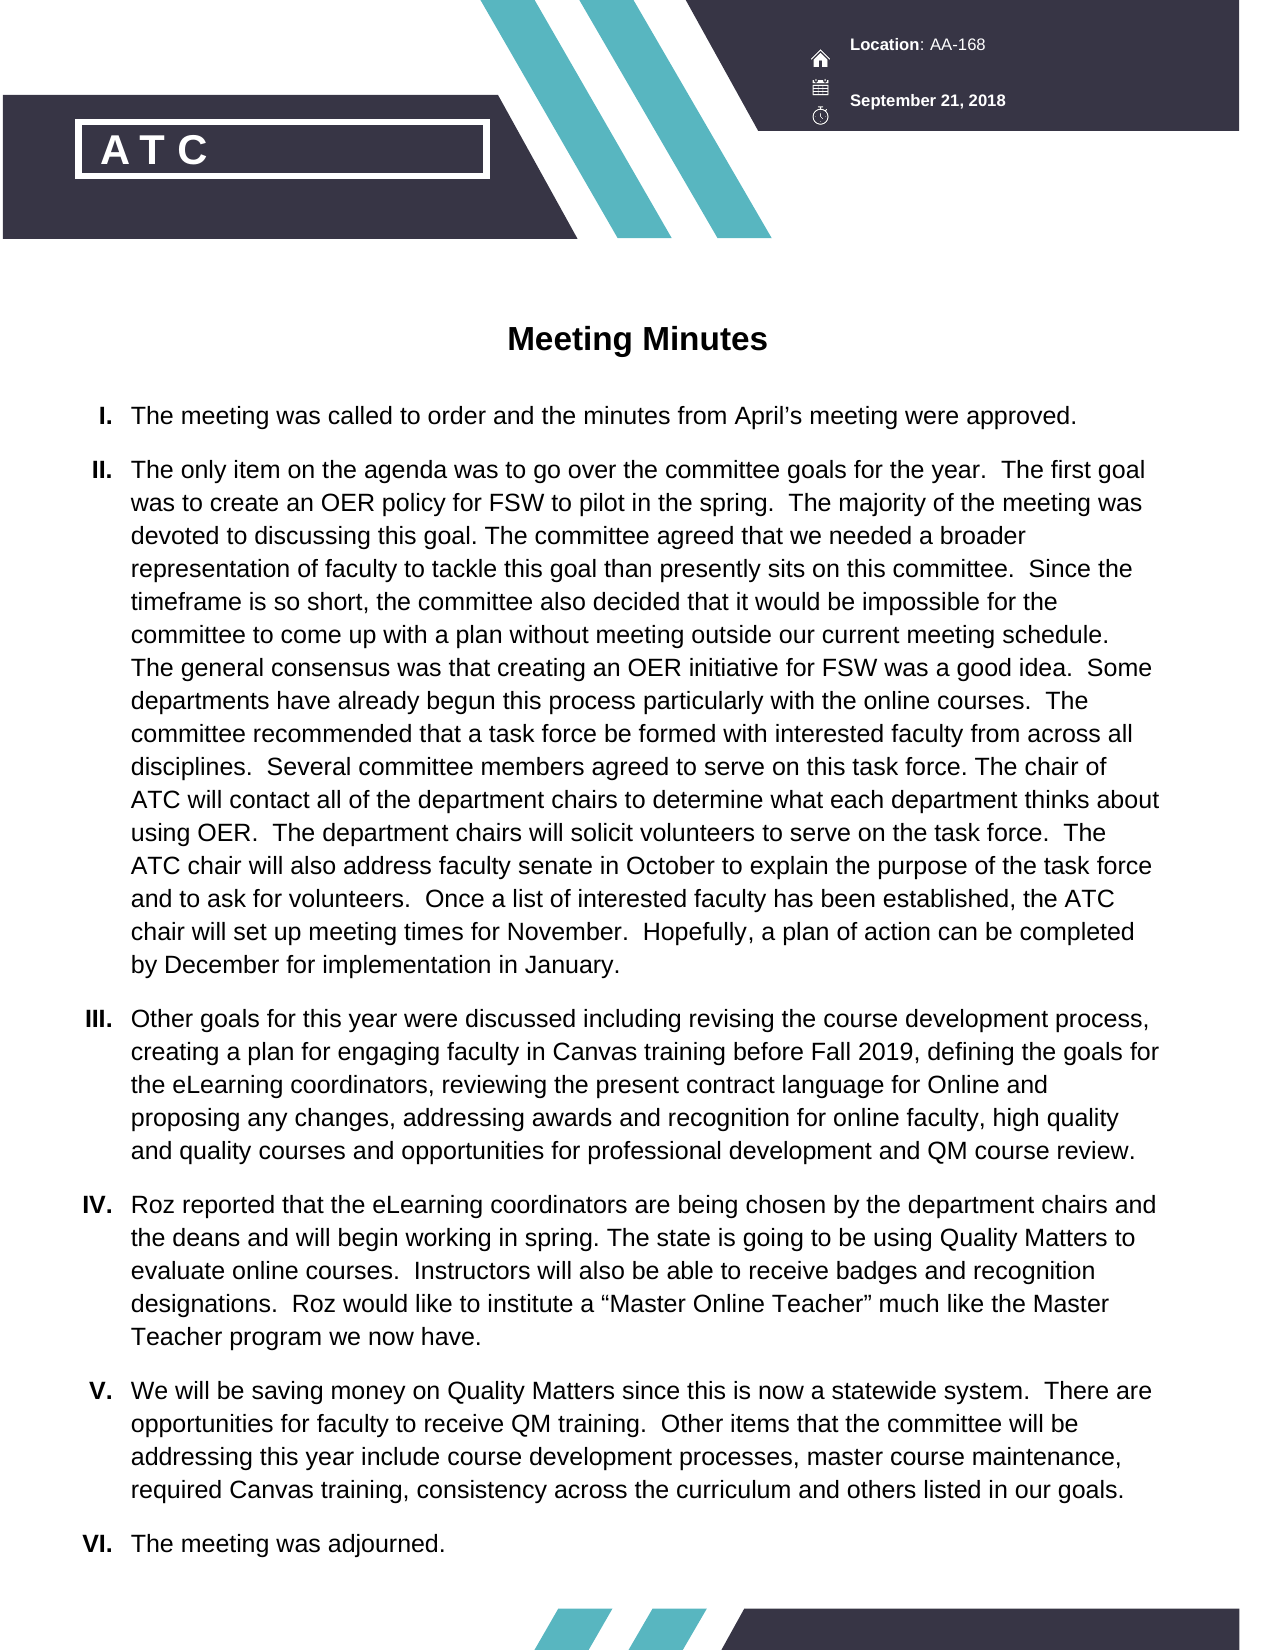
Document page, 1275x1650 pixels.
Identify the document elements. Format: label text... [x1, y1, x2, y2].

list Other goals for this year were discussed including revising the course development process, creating a plan for engaging faculty in Canvas training before Fall 2019, defining the goals for the eLearning coordinators, reviewing the present contract language for Online and proposing any changes, addressing awards and recognition for online faculty, high quality and quality courses and opportunities for professional development and QM course review. [112, 1004, 1162, 1165]
picture [809, 46, 832, 70]
list The meeting was adjourned. [112, 1529, 1162, 1558]
list Roz reported that the eLearning coordinators are being chosen by the department chairs and the deans and will begin working in spring. The state is going to be using Quality Matters to evaluate online courses. Instructors will also be able to receive badges and recognition designations. Roz would like to institute a “Master Online Teacher” much like the Master Teacher program we now have. [112, 1190, 1162, 1351]
picture [809, 104, 832, 127]
list The only item on the agenda was to go over the committee goals for the year. The first goal was to create an OER policy for FSW to pilot in the spring. The majority of the meeting was devoted to discussing this goal. The committee agreed that we needed a broader representation of faculty to tackle this goal than presently sits on this committee. Since the timeframe is so short, the committee also decided that it would be impossible for the committee to come up with a plan without meeting outside our current meeting schedule. The general consensus was that creating an OER initiative for FSW was a good idea. Some departments have already begun this process particularly with the online courses. The committee recommended that a task force be formed with interested faculty from across all disciplines. Several committee members agreed to serve on this task force. The chair of ATC will contact all of the department chairs to determine what each department thinks about using OER. The department chairs will solicit volunteers to serve on the task force. The ATC chair will also address faculty senate in October to explain the purpose of the task force and to ask for volunteers. Once a list of interested faculty has been established, the ATC chair will set up meeting times for November. Hopefully, a plan of action can be completed by December for implementation in January. [112, 455, 1162, 979]
picture [809, 75, 832, 99]
list The meeting was called to order and the minutes from April’s meeting were approved. [112, 401, 1162, 430]
subtitle Meeting Minutes [112, 319, 1162, 358]
list We will be saving money on Quality Matters since this is now a statewide system. There are opportunities for faculty to receive QM training. Other items that the committee will be addressing this year include course development processes, master course maintenance, required Canvas training, consistency across the curriculum and others listed in our goals. [112, 1376, 1162, 1504]
